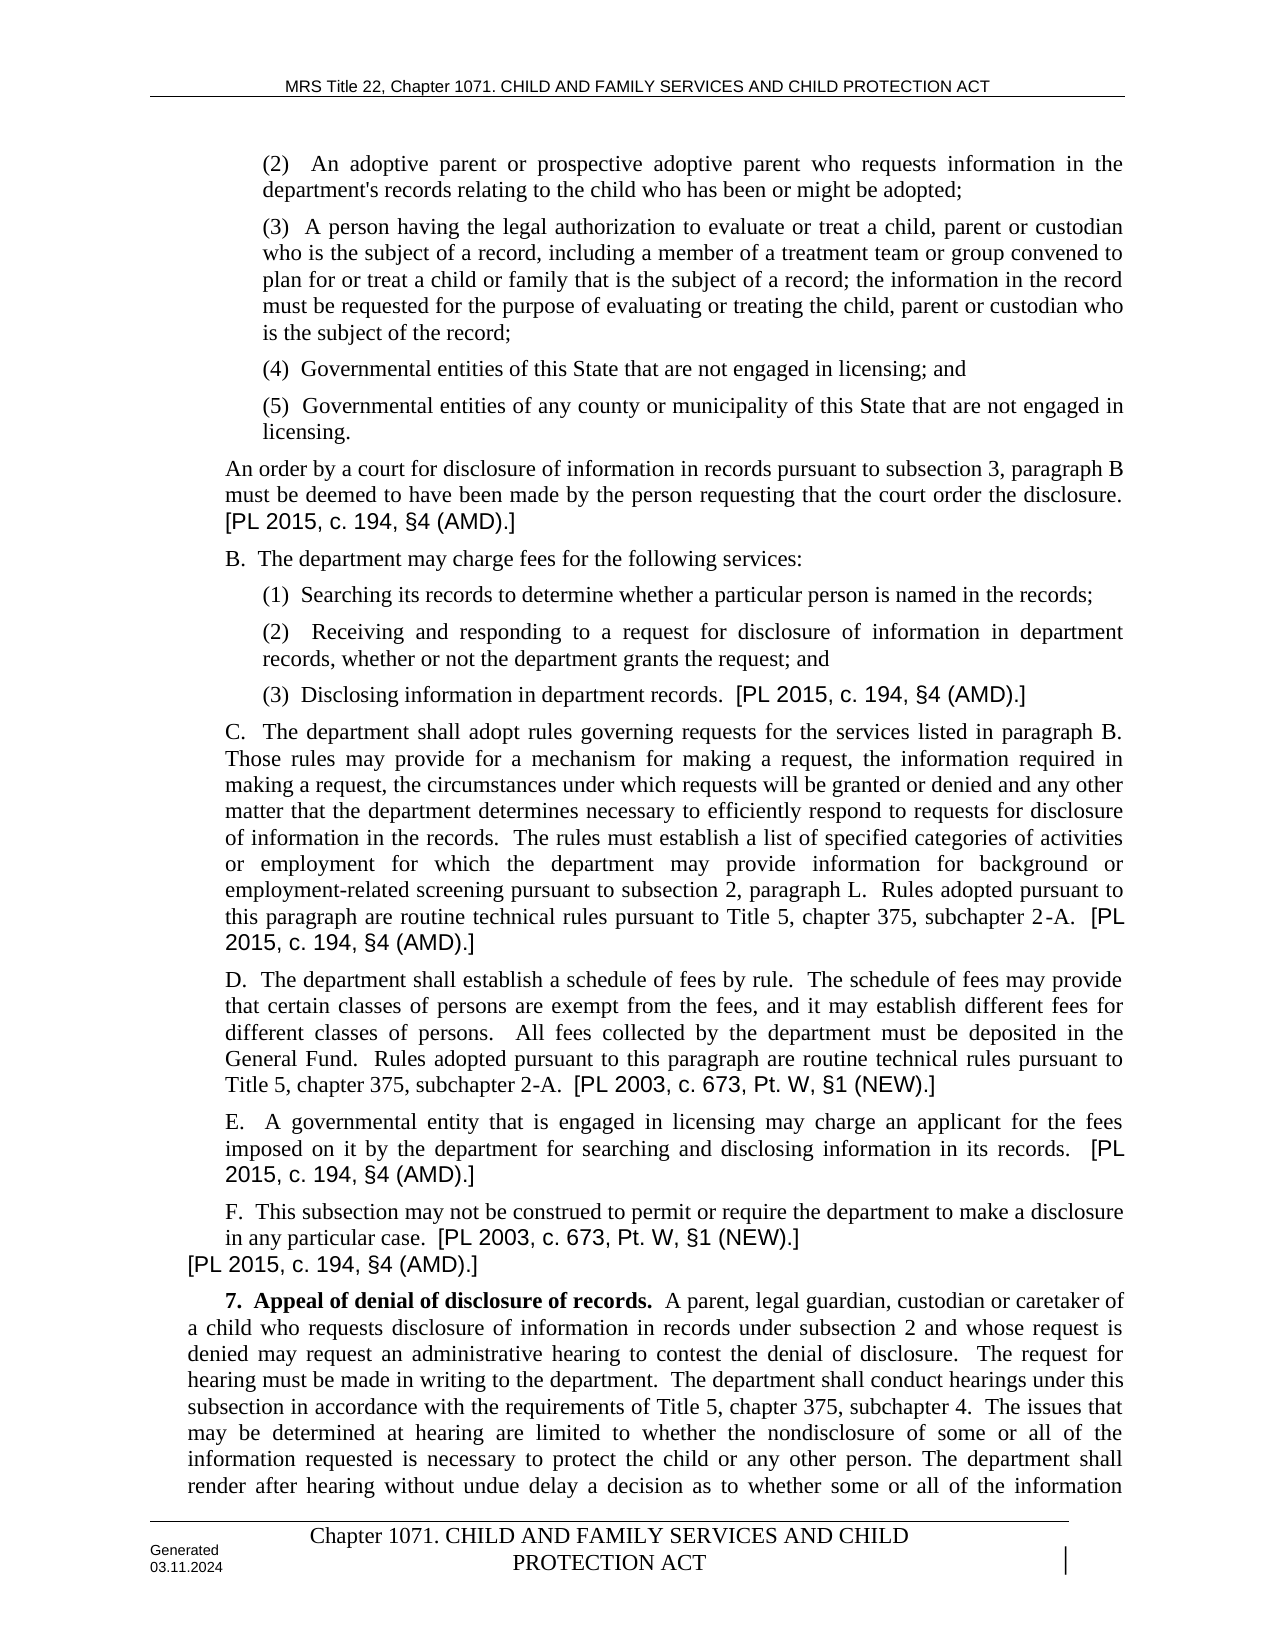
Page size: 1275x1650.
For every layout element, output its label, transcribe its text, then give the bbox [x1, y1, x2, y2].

text (1) Searching its records to determine whether a particular person is named in the records; [262, 581, 1125, 608]
text (4) Governmental entities of this State that are not engaged in licensing; and [262, 355, 1125, 382]
text (3) Disclosing information in department records. [PL 2015, c. 194, §4 (AMD).] [262, 681, 1125, 708]
text E. A governmental entity that is engaged in licensing may charge an applicant for the fees imposed on it by the department for searching and disclosing information in its records. [PL 2015, c. 194, §4 (AMD).] [225, 1108, 1125, 1187]
text (3) A person having the legal authorization to evaluate or treat a child, parent or custodian who is the subject of a record, including a member of a treatment team or group convened to plan for or treat a child or family that is the subject of a record; the information in the record must be requested for the purpose of evaluating or treating the child, parent or custodian who is the subject of the record; [262, 213, 1125, 345]
text An order by a court for disclosure of information in records pursuant to subsection 3, paragraph B must be deemed to have been made by the person requesting that the court order the disclosure. [PL 2015, c. 194, §4 (AMD).] [225, 455, 1125, 534]
text (2) Receiving and responding to a request for disclosure of information in department records, whether or not the department grants the request; and [262, 618, 1125, 671]
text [187, 1287, 1125, 1498]
text (2) An adoptive parent or prospective adoptive parent who requests information in the department's records relating to the child who has been or might be adopted; [262, 150, 1125, 203]
text C. The department shall adopt rules governing requests for the services listed in paragraph B. Those rules may provide for a mechanism for making a request, the information required in making a request, the circumstances under which requests will be granted or denied and any other matter that the department determines necessary to efficiently respond to requests for disclosure of information in the records. The rules must establish a list of specified categories of activities or employment for which the department may provide information for background or employment-related screening pursuant to subsection 2, paragraph L. Rules adopted pursuant to this paragraph are routine technical rules pursuant to Title 5, chapter 375, subchapter 2‑A. [PL 2015, c. 194, §4 (AMD).] [225, 718, 1125, 956]
text F. This subsection may not be construed to permit or require the department to make a disclosure in any particular case. [PL 2003, c. 673, Pt. W, §1 (NEW).] [225, 1198, 1125, 1251]
text D. The department shall establish a schedule of fees by rule. The schedule of fees may provide that certain classes of persons are exempt from the fees, and it may establish different fees for different classes of persons. All fees collected by the department must be deposited in the General Fund. Rules adopted pursuant to this paragraph are routine technical rules pursuant to Title 5, chapter 375, subchapter 2‑A. [PL 2003, c. 673, Pt. W, §1 (NEW).] [225, 966, 1125, 1098]
text B. The department may charge fees for the following services: [225, 545, 1125, 571]
text (5) Governmental entities of any county or municipality of this State that are not engaged in licensing. [262, 392, 1125, 445]
text [PL 2015, c. 194, §4 (AMD).] [187, 1251, 1125, 1277]
